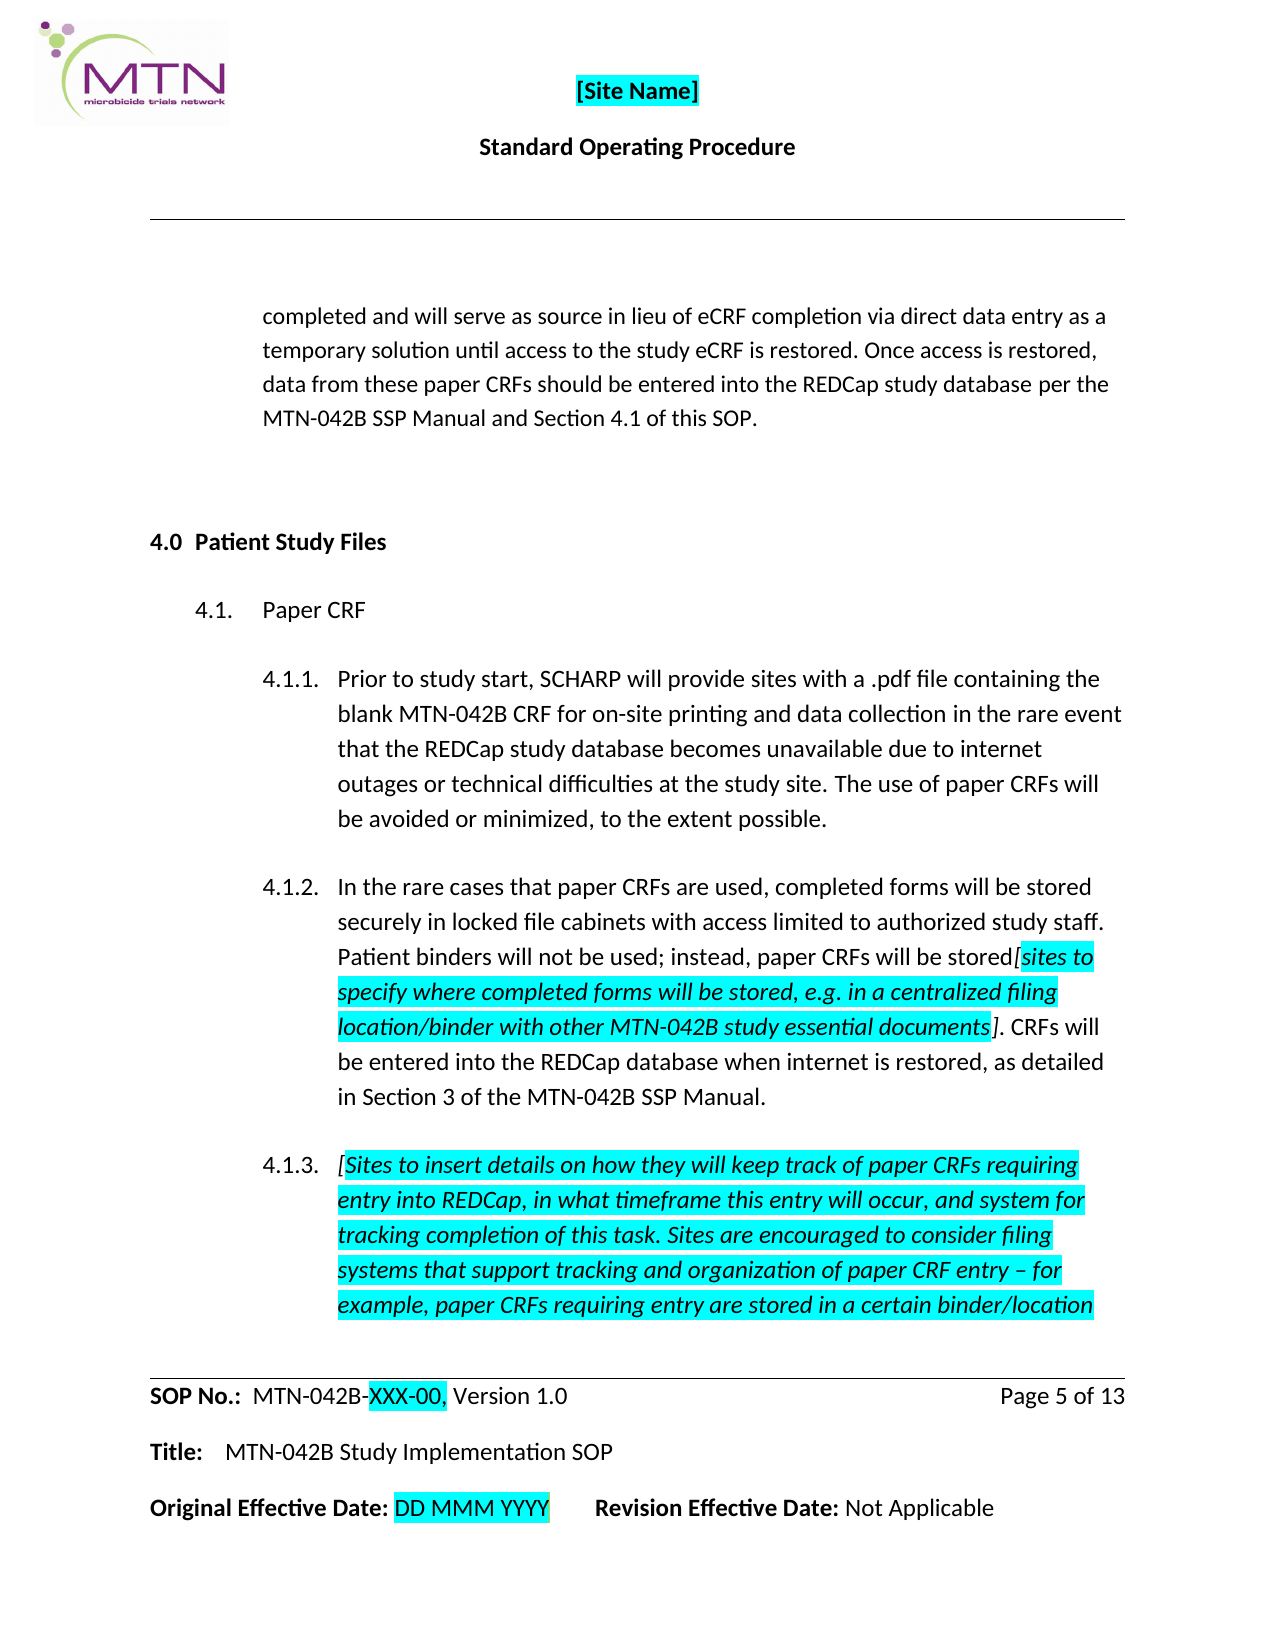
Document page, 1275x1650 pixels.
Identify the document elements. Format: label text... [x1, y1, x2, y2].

list Prior to study start, SCHARP will provide sites with a .pdf file containing the blank MTN-042B CRF for on-site printing and data collection in the rare event that the REDCap study database becomes unavailable due to internet outages or technical difficulties at the study site. The use of paper CRFs will be avoided or minimized, to the extent possible. [262, 663, 1125, 833]
list Paper CRF [195, 595, 1125, 625]
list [195, 301, 1125, 433]
list In the rare cases that paper CRFs are used, completed forms will be stored securely in locked file cabinets with access limited to authorized study staff. Patient binders will not be used; instead, paper CRFs will be stored[sites to specify where completed forms will be stored, e.g. in a centralized filing location/binder with other MTN-042B study essential documents]. CRFs will be entered into the REDCap database when internet is restored, as detailed in Section 3 of the MTN-042B SSP Manual. [262, 871, 1125, 1112]
list Patient Study Files [150, 526, 1125, 557]
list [262, 1150, 1125, 1320]
